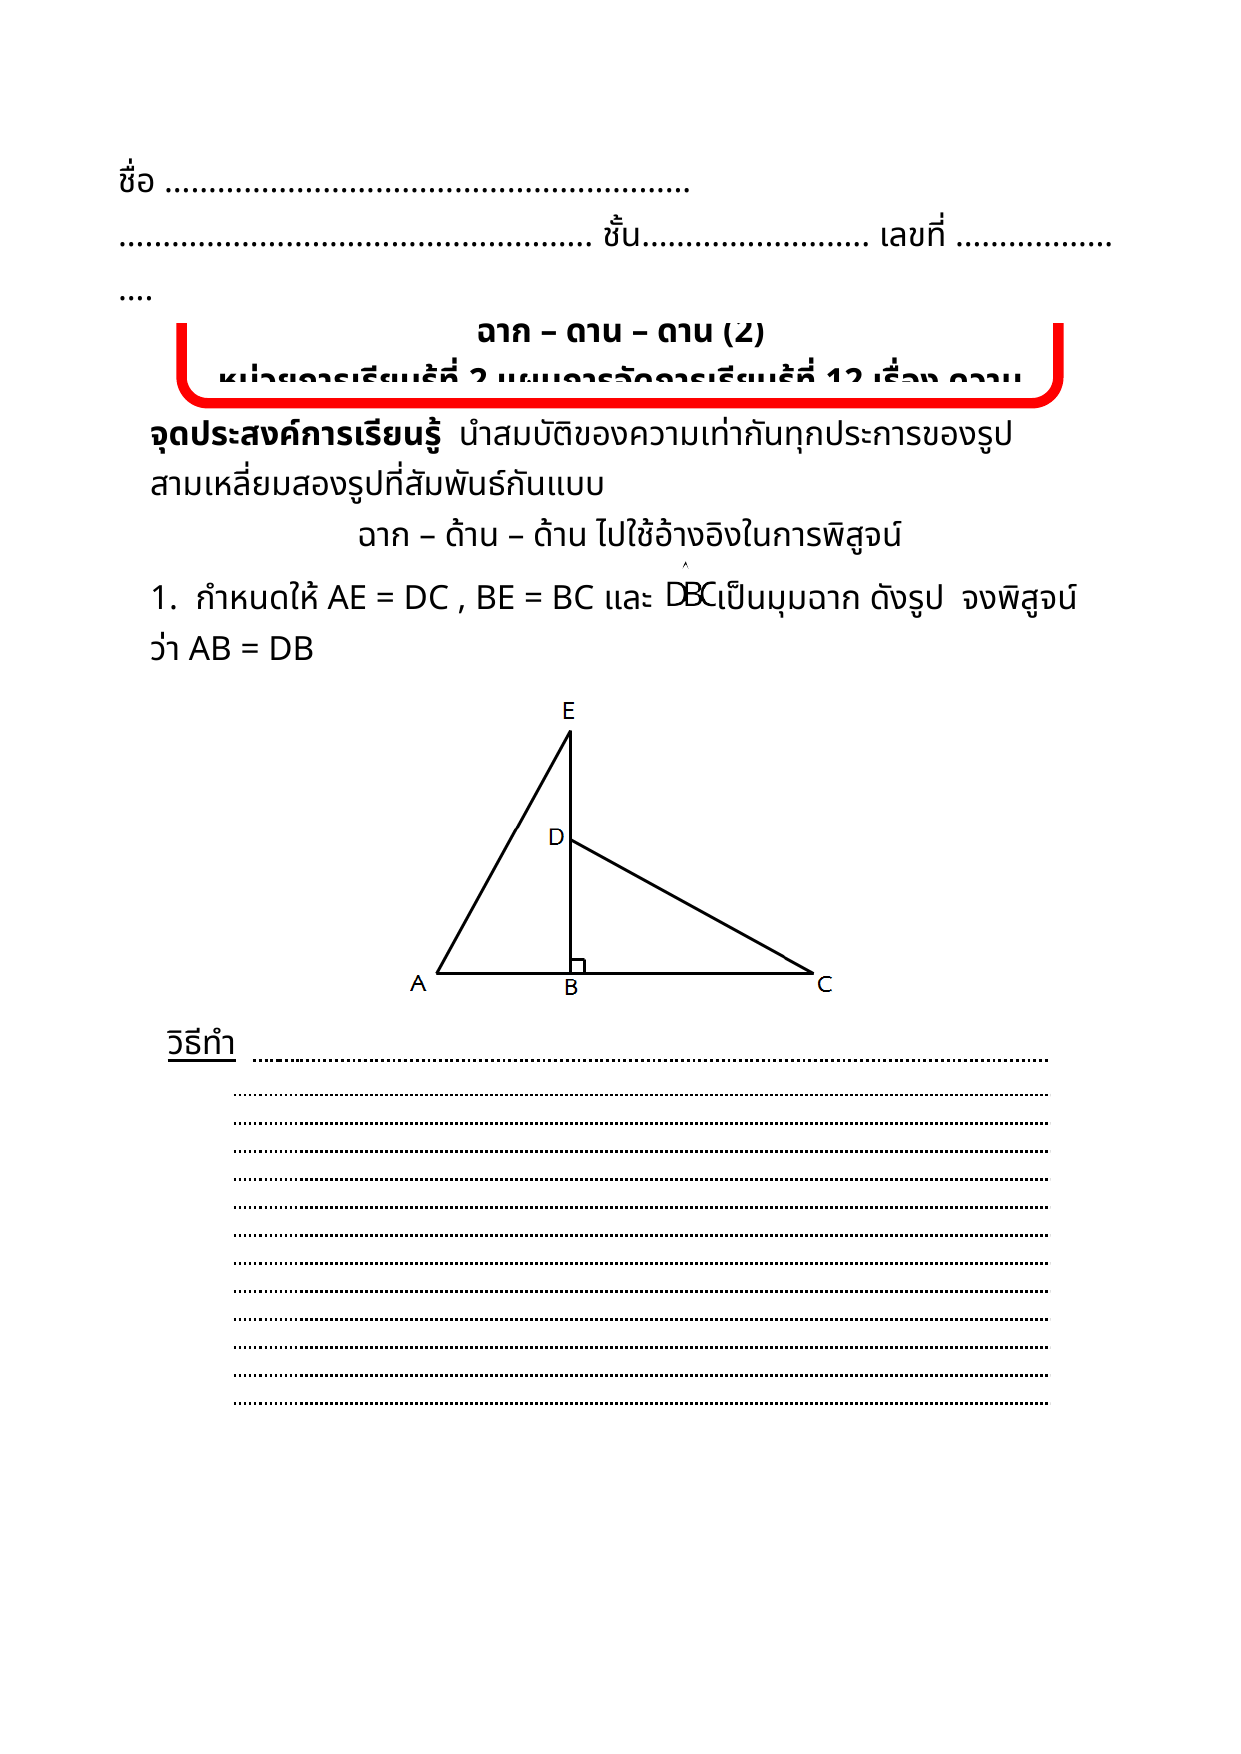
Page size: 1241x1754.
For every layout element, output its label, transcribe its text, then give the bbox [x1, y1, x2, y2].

text 1. กำหนดให้ AE = DC , BE = BC และ เป็นมุมฉาก ดังรูป จงพิสูจน์ว่า AB = DB [150, 561, 1090, 675]
text ฉาก – ด้าน – ด้าน ไปใช้อ้างอิงในการพิสูจน์ [150, 511, 1090, 561]
picture [393, 675, 847, 1019]
text จุดประสงค์การเรียนรู้ นำสมบัติของความเท่ากันทุกประการของรูปสามเหลี่ยมสองรูปที่สัมพันธ์กันแบบ [150, 410, 1090, 511]
text วิธีทำ [150, 1019, 1090, 1069]
